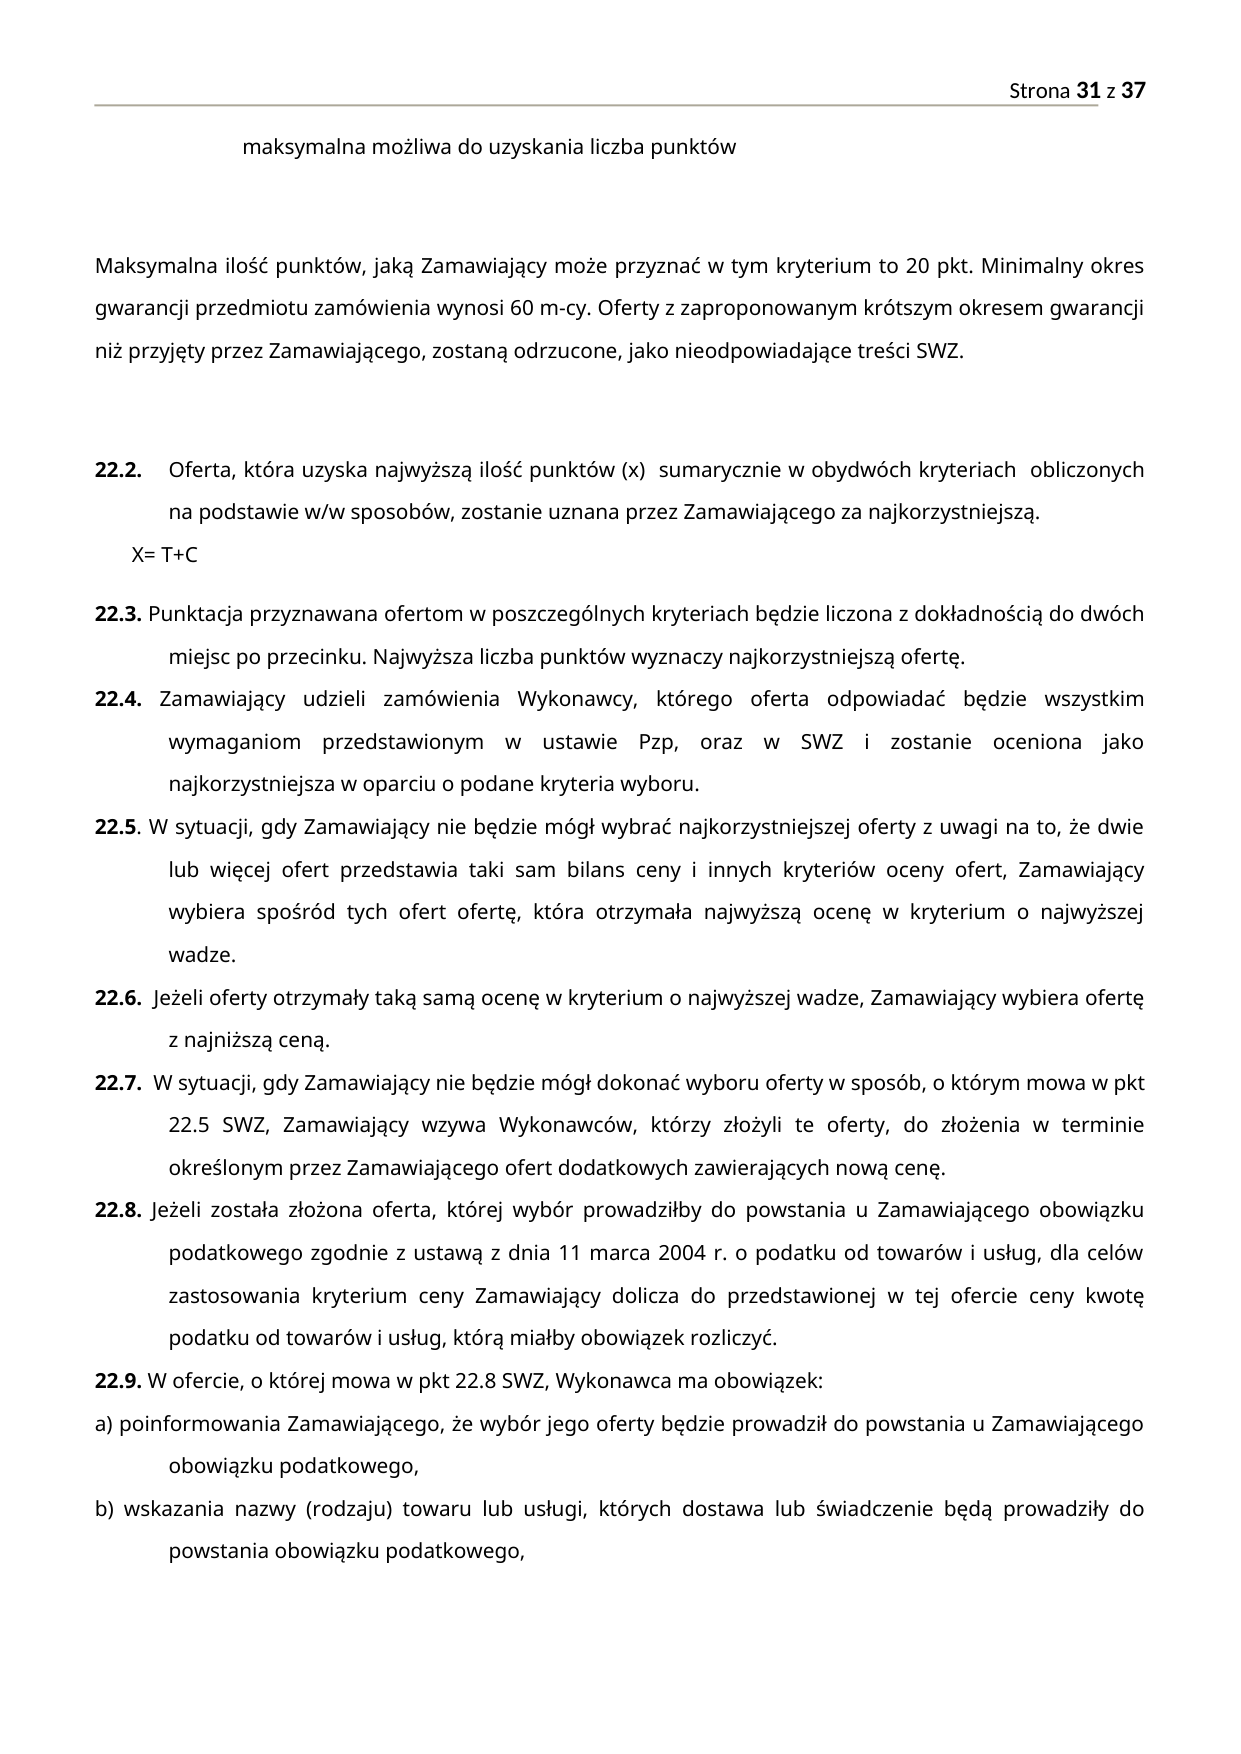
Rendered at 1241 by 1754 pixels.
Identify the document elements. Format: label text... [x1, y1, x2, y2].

text maksymalna możliwa do uzyskania liczba punktów [183, 132, 1146, 161]
text b) wskazania nazwy (rodzaju) towaru lub usługi, których dostawa lub świadczenie będą prowadziły do powstania obowiązku podatkowego, [94, 1494, 1146, 1565]
text 22.6. Jeżeli oferty otrzymały taką samą ocenę w kryterium o najwyższej wadze, Zamawiający wybiera ofertę z najniższą ceną. [94, 983, 1146, 1054]
text 22.3. Punktacja przyznawana ofertom w poszczególnych kryteriach będzie liczona z dokładnością do dwóch miejsc po przecinku. Najwyższa liczba punktów wyznaczy najkorzystniejszą ofertę. [94, 599, 1146, 670]
text X= T+C [132, 540, 1146, 568]
text 22.5. W sytuacji, gdy Zamawiający nie będzie mógł wybrać najkorzystniejszej oferty z uwagi na to, że dwie lub więcej ofert przedstawia taki sam bilans ceny i innych kryteriów oceny ofert, Zamawiający wybiera spośród tych ofert ofertę, która otrzymała najwyższą ocenę w kryterium o najwyższej wadze. [94, 812, 1146, 968]
list Oferta, która uzyska najwyższą ilość punktów (x) sumarycznie w obydwóch kryteriach obliczonych na podstawie w/w sposobów, zostanie uznana przez Zamawiającego za najkorzystniejszą. [94, 455, 1146, 526]
text Maksymalna ilość punktów, jaką Zamawiający może przyznać w tym kryterium to 20 pkt. Minimalny okres gwarancji przedmiotu zamówienia wynosi 60 m-cy. Oferty z zaproponowanym krótszym okresem gwarancji niż przyjęty przez Zamawiającego, zostaną odrzucone, jako nieodpowiadające treści SWZ. [94, 251, 1146, 364]
text a) poinformowania Zamawiającego, że wybór jego oferty będzie prowadził do powstania u Zamawiającego obowiązku podatkowego, [94, 1409, 1146, 1480]
text 22.7. W sytuacji, gdy Zamawiający nie będzie mógł dokonać wyboru oferty w sposób, o którym mowa w pkt 22.5 SWZ, Zamawiający wzywa Wykonawców, którzy złożyli te oferty, do złożenia w terminie określonym przez Zamawiającego ofert dodatkowych zawierających nową cenę. [94, 1068, 1146, 1181]
text 22.9. W ofercie, o której mowa w pkt 22.8 SWZ, Wykonawca ma obowiązek: [94, 1366, 1146, 1394]
text 22.4. Zamawiający udzieli zamówienia Wykonawcy, którego oferta odpowiadać będzie wszystkim wymaganiom przedstawionym w ustawie Pzp, oraz w SWZ i zostanie oceniona jako najkorzystniejsza w oparciu o podane kryteria wyboru. [94, 684, 1146, 798]
text 22.8. Jeżeli została złożona oferta, której wybór prowadziłby do powstania u Zamawiającego obowiązku podatkowego zgodnie z ustawą z dnia 11 marca 2004 r. o podatku od towarów i usług, dla celów zastosowania kryterium ceny Zamawiający dolicza do przedstawionej w tej ofercie ceny kwotę podatku od towarów i usług, którą miałby obowiązek rozliczyć. [94, 1196, 1146, 1352]
